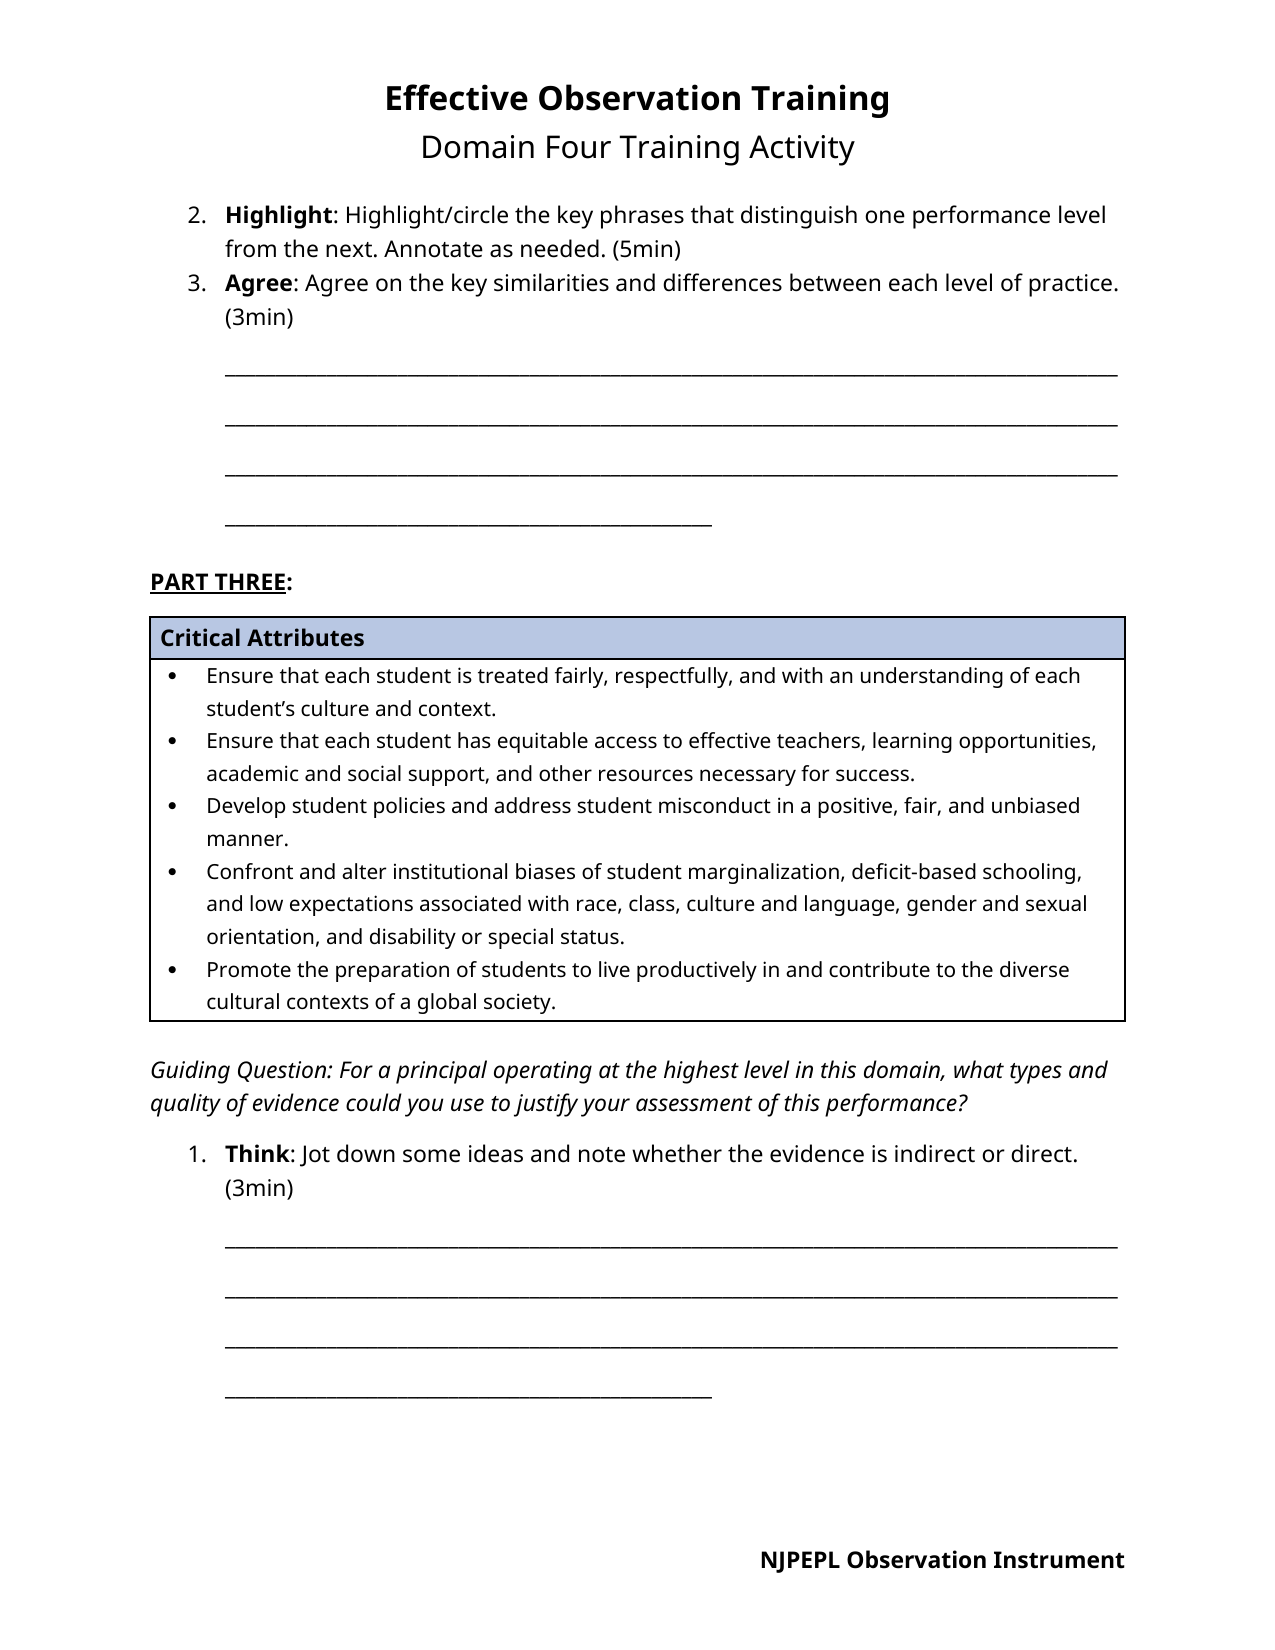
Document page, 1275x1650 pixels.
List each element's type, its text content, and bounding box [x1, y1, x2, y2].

text Guiding Question: For a principal operating at the highest level in this domain, what types and quality of evidence could you use to justify your assessment of this performance? [150, 1053, 1125, 1118]
text PART THREE: [150, 566, 1125, 597]
list Highlight: Highlight/circle the key phrases that distinguish one performance level from the next. Annotate as needed. (5min) [187, 199, 1125, 264]
table_header Critical Attributes [151, 618, 1124, 658]
list Think: Jot down some ideas and note whether the evidence is indirect or direct. (3min) [187, 1138, 1125, 1203]
table_cell Ensure that each student is treated fairly, respectfully, and with an understanding of each student’s culture and context. Ensure that each student has equitable access to effective teachers, learning opportunities, academic and social support, and other resources necessary for success. Develop student policies and address student misconduct in a positive, fair, and unbiased manner. Confront and alter institutional biases of student marginalization, deficit-based schooling, and low expectations associated with race, class, culture and language, gender and sexual orientation, and disability or special status. Promote the preparation of students to live productively in and contribute to the diverse cultural contexts of a global society. [151, 660, 1124, 1019]
list Agree: Agree on the key similarities and differences between each level of practice. (3min) [187, 267, 1125, 332]
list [225, 1220, 1125, 1402]
